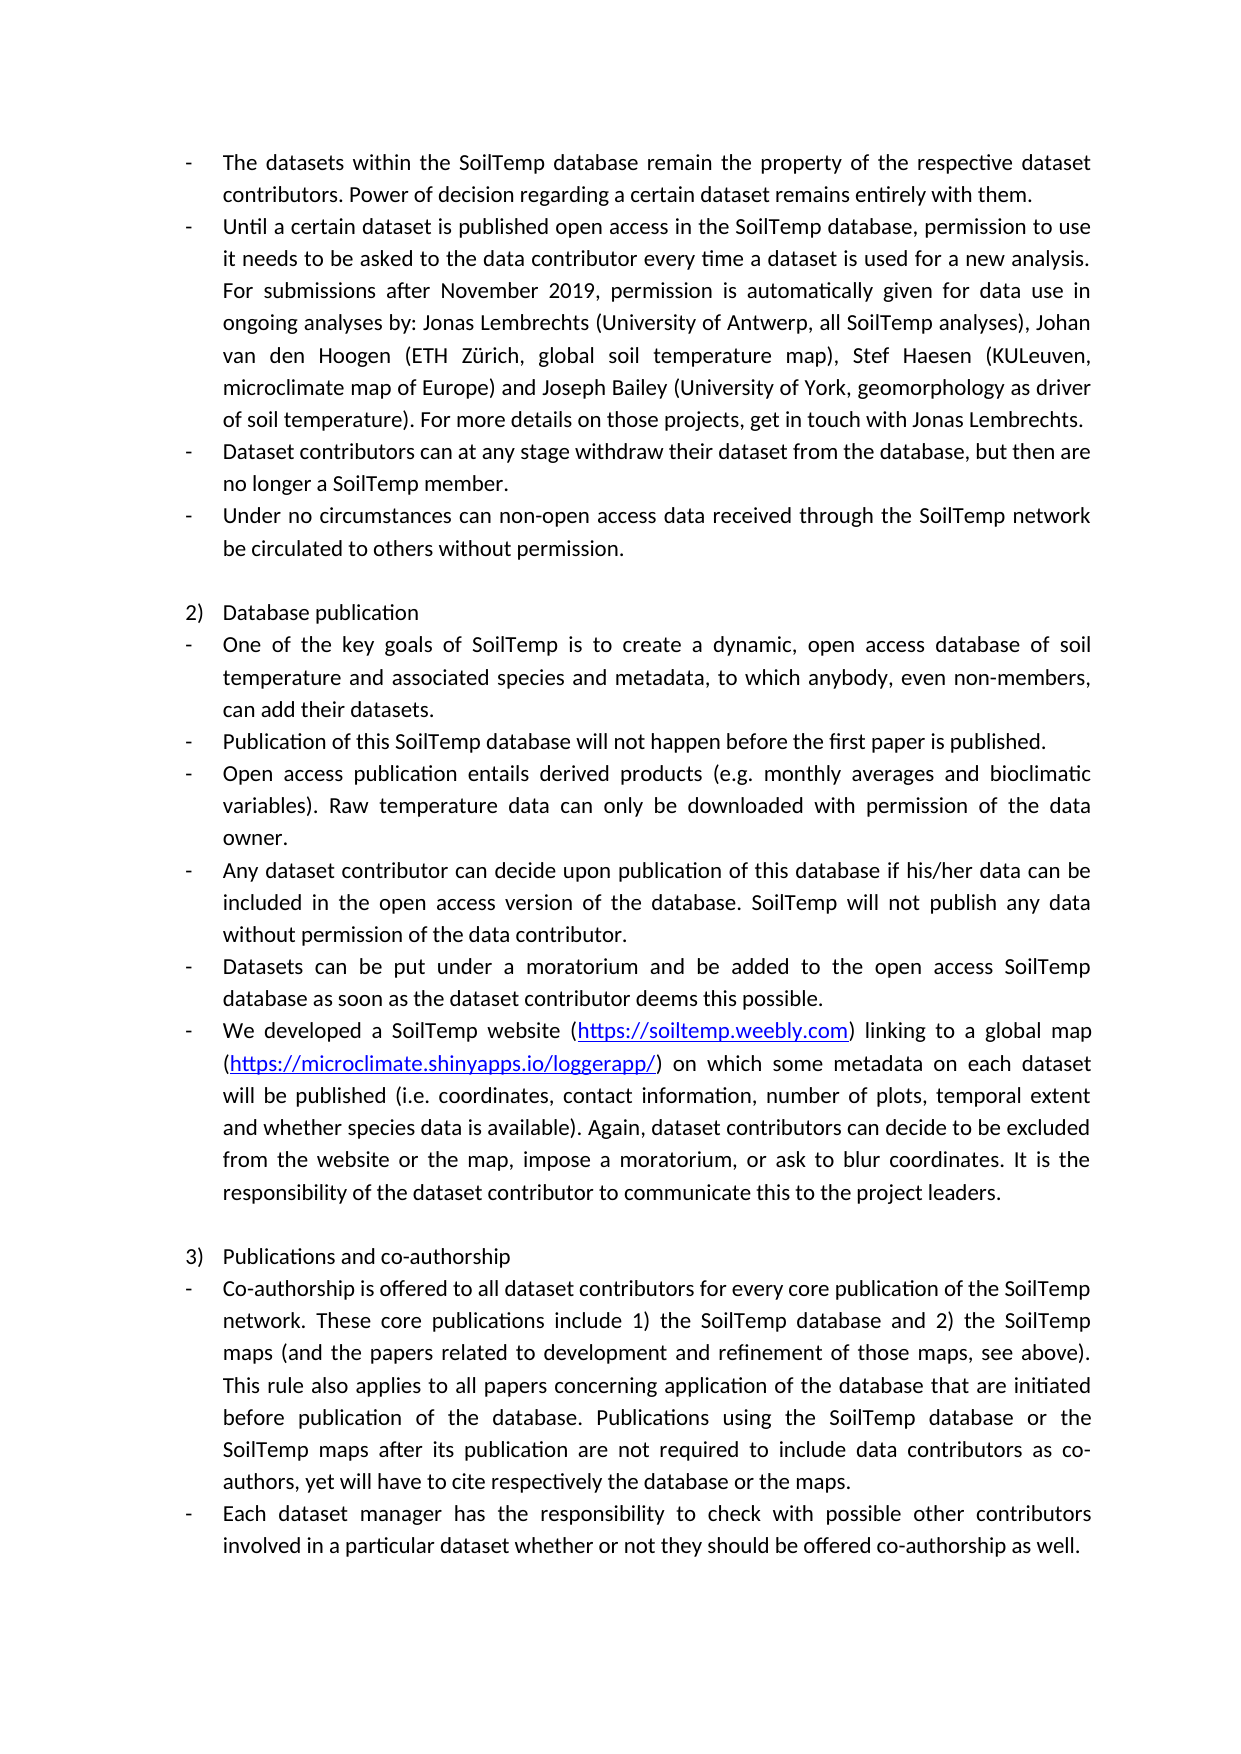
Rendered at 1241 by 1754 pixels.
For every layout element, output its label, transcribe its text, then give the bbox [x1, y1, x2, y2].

list Datasets can be put under a moratorium and be added to the open access SoilTemp database as soon as the dataset contributor deems this possible. [185, 952, 1093, 1012]
list We developed a SoilTemp website (https://soiltemp.weebly.com) linking to a global map (https://microclimate.shinyapps.io/loggerapp/) on which some metadata on each dataset will be published (i.e. coordinates, contact information, number of plots, temporal extent and whether species data is available). Again, dataset contributors can decide to be excluded from the website or the map, impose a moratorium, or ask to blur coordinates. It is the responsibility of the dataset contributor to communicate this to the project leaders. [185, 1017, 1093, 1206]
list Publication of this SoilTemp database will not happen before the first paper is published. [185, 727, 1093, 755]
list Under no circumstances can non-open access data received through the SoilTemp network be circulated to others without permission. [185, 502, 1093, 562]
list Publications and co-authorship [185, 1242, 1093, 1270]
list The datasets within the SoilTemp database remain the property of the respective dataset contributors. Power of decision regarding a certain dataset remains entirely with them. [185, 148, 1093, 208]
list Dataset contributors can at any stage withdraw their dataset from the database, but then are no longer a SoilTemp member. [185, 437, 1093, 497]
list Any dataset contributor can decide upon publication of this database if his/her data can be included in the open access version of the database. SoilTemp will not publish any data without permission of the data contributor. [185, 856, 1093, 948]
list Open access publication entails derived products (e.g. monthly averages and bioclimatic variables). Raw temperature data can only be downloaded with permission of the data owner. [185, 759, 1093, 852]
list Until a certain dataset is published open access in the SoilTemp database, permission to use it needs to be asked to the data contributor every time a dataset is used for a new analysis. For submissions after November 2019, permission is automatically given for data use in ongoing analyses by: Jonas Lembrechts (University of Antwerp, all SoilTemp analyses), Johan van den Hoogen (ETH Zürich, global soil temperature map), Stef Haesen (KULeuven, microclimate map of Europe) and Joseph Bailey (University of York, geomorphology as driver of soil temperature). For more details on those projects, get in touch with Jonas Lembrechts. [185, 212, 1093, 433]
list Each dataset manager has the responsibility to check with possible other contributors involved in a particular dataset whether or not they should be offered co-authorship as well. [185, 1499, 1093, 1560]
list Co-authorship is offered to all dataset contributors for every core publication of the SoilTemp network. These core publications include 1) the SoilTemp database and 2) the SoilTemp maps (and the papers related to development and refinement of those maps, see above). This rule also applies to all papers concerning application of the database that are initiated before publication of the database. Publications using the SoilTemp database or the SoilTemp maps after its publication are not required to include data contributors as co-authors, yet will have to cite respectively the database or the maps. [185, 1274, 1093, 1495]
list Database publication [185, 598, 1093, 626]
list One of the key goals of SoilTemp is to create a dynamic, open access database of soil temperature and associated species and metadata, to which anybody, even non-members, can add their datasets. [185, 630, 1093, 723]
